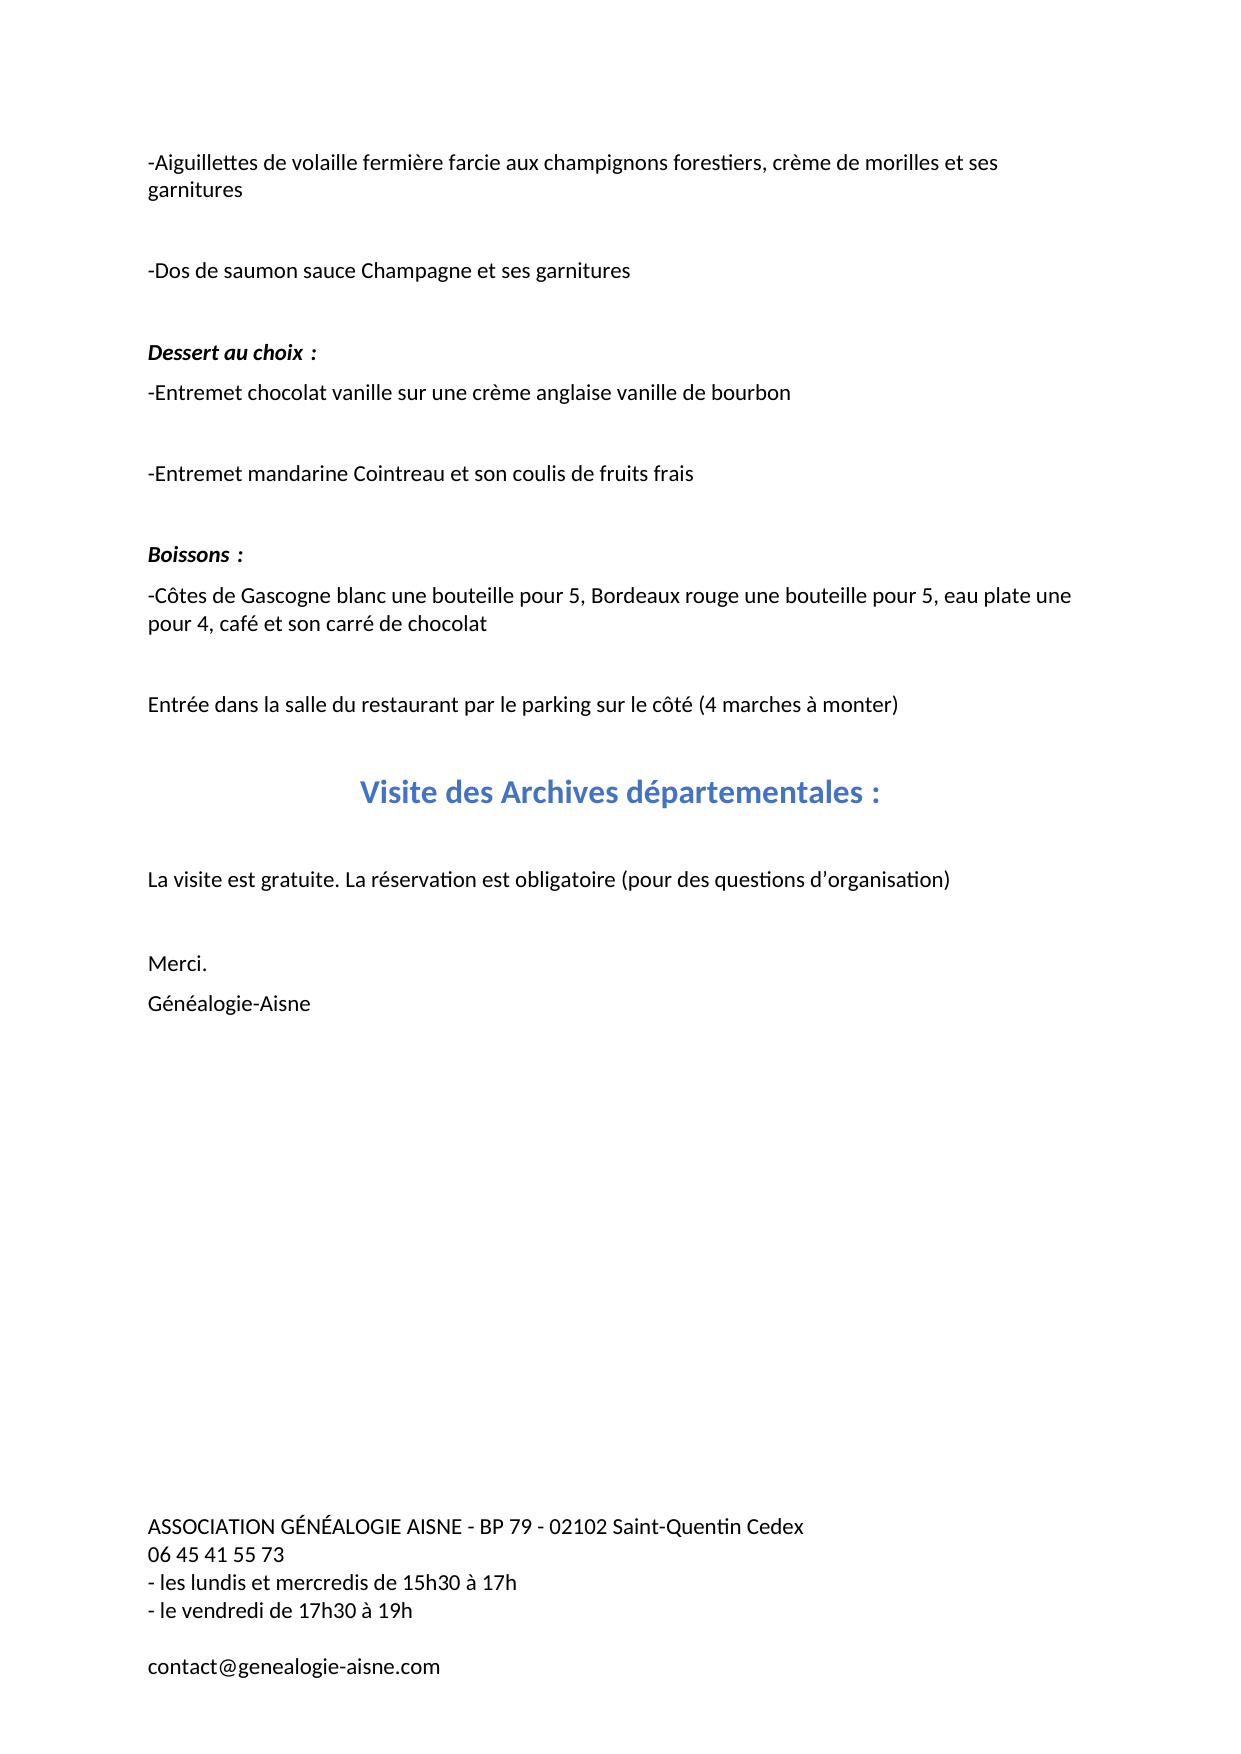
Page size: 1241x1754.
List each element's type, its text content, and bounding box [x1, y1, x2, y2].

text La visite est gratuite. La réservation est obligatoire (pour des questions d’organisation) Merci. [148, 865, 1093, 977]
text -Côtes de Gascogne blanc une bouteille pour 5, Bordeaux rouge une bouteille pour 5, eau plate une pour 4, café et son carré de chocolat [148, 581, 1093, 637]
text Dessert au choix : [148, 338, 1093, 366]
text -Aiguillettes de volaille fermière farcie aux champignons forestiers, crème de morilles et ses garnitures [148, 148, 1093, 204]
text Boissons : [148, 540, 1093, 568]
text -Entremet chocolat vanille sur une crème anglaise vanille de bourbon [148, 378, 1093, 406]
text Visite des Archives départementales : [148, 771, 1093, 812]
text -Dos de saumon sauce Champagne et ses garnitures [148, 257, 1093, 285]
text Entrée dans la salle du restaurant par le parking sur le côté (4 marches à monter) [148, 690, 1093, 718]
text Généalogie-Aisne [148, 989, 1093, 1017]
text -Entremet mandarine Cointreau et son coulis de fruits frais [148, 459, 1093, 487]
